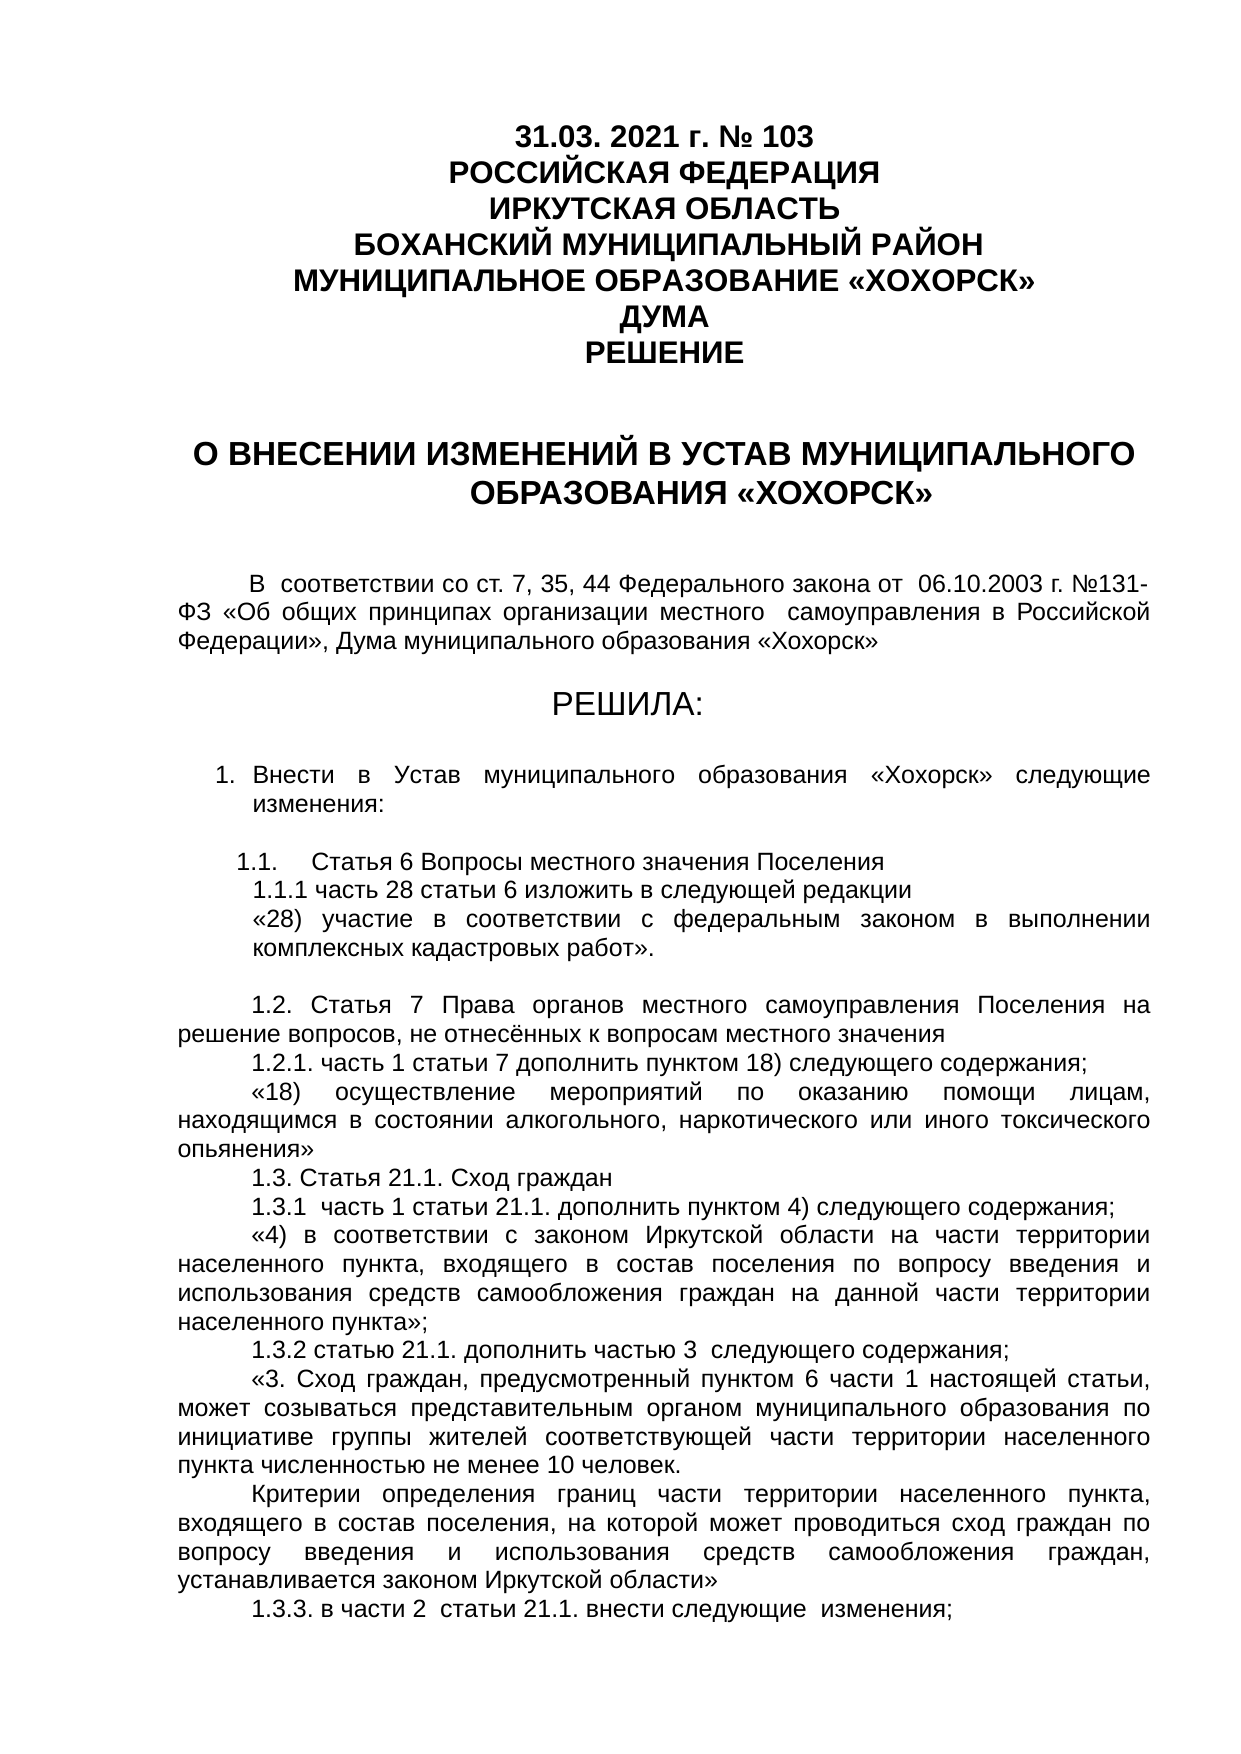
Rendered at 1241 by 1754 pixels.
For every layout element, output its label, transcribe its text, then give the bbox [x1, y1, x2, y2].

text О ВНЕСЕНИИ ИЗМЕНЕНИЙ В УСТАВ МУНИЦИПАЛЬНОГО ОБРАЗОВАНИЯ «ХОХОРСК» [177, 434, 1152, 511]
list Внести в Устав муниципального образования «Хохорск» следующие изменения: [215, 761, 1152, 818]
text «28) участие в соответствии с федеральным законом в выполнении комплексных кадастровых работ». [252, 904, 1152, 962]
text РОССИЙСКАЯ ФЕДЕРАЦИЯ [177, 154, 1152, 190]
text Критерии определения границ части территории населенного пункта, входящего в состав поселения, на которой может проводиться сход граждан по вопросу введения и использования средств самообложения граждан, устанавливается законом Иркутской области» [177, 1479, 1152, 1594]
text 1.3. Статья 21.1. Сход граждан [177, 1163, 1152, 1192]
text 1.2. Статья 7 Права органов местного самоуправления Поселения на решение вопросов, не отнесённых к вопросам местного значения [177, 991, 1152, 1048]
text РЕШИЛА: [103, 684, 1152, 722]
text БОХАНСКИЙ МУНИЦИПАЛЬНЫЙ РАЙОН [177, 226, 1152, 262]
text «3. Сход граждан, предусмотренный пунктом 6 части 1 настоящей статьи, может созываться представительным органом муниципального образования по инициативе группы жителей соответствующей части территории населенного пункта численностью не менее 10 человек. [177, 1364, 1152, 1479]
text ДУМА [177, 298, 1152, 334]
text 1.1.1 часть 28 статьи 6 изложить в следующей редакции [252, 876, 1152, 904]
text 1.3.2 статью 21.1. дополнить частью 3 следующего содержания; [177, 1336, 1152, 1364]
text 31.03. 2021 г. № 103 [177, 118, 1152, 154]
text В соответствии со ст. 7, 35, 44 Федерального закона от 06.10.2003 г. №131-ФЗ «Об общих принципах организации местного самоуправления в Российской Федерации», Дума муниципального образования «Хохорск» [103, 569, 1152, 655]
list Статья 6 Вопросы местного значения Поселения [236, 847, 1152, 876]
text «18) осуществление мероприятий по оказанию помощи лицам, находящимся в состоянии алкогольного, наркотического или иного токсического опьянения» [177, 1077, 1152, 1163]
text 1.3.1 часть 1 статьи 21.1. дополнить пунктом 4) следующего содержания; [177, 1192, 1152, 1221]
text МУНИЦИПАЛЬНОЕ ОБРАЗОВАНИЕ «ХОХОРСК» [177, 262, 1152, 298]
text ИРКУТСКАЯ ОБЛАСТЬ [177, 190, 1152, 226]
text 1.2.1. часть 1 статьи 7 дополнить пунктом 18) следующего содержания; [177, 1048, 1152, 1077]
text «4) в соответствии с законом Иркутской области на части территории населенного пункта, входящего в состав поселения по вопросу введения и использования средств самообложения граждан на данной части территории населенного пункта»; [177, 1221, 1152, 1336]
text РЕШЕНИЕ [177, 334, 1152, 370]
text 1.3.3. в части 2 статьи 21.1. внести следующие изменения; [177, 1594, 1152, 1623]
